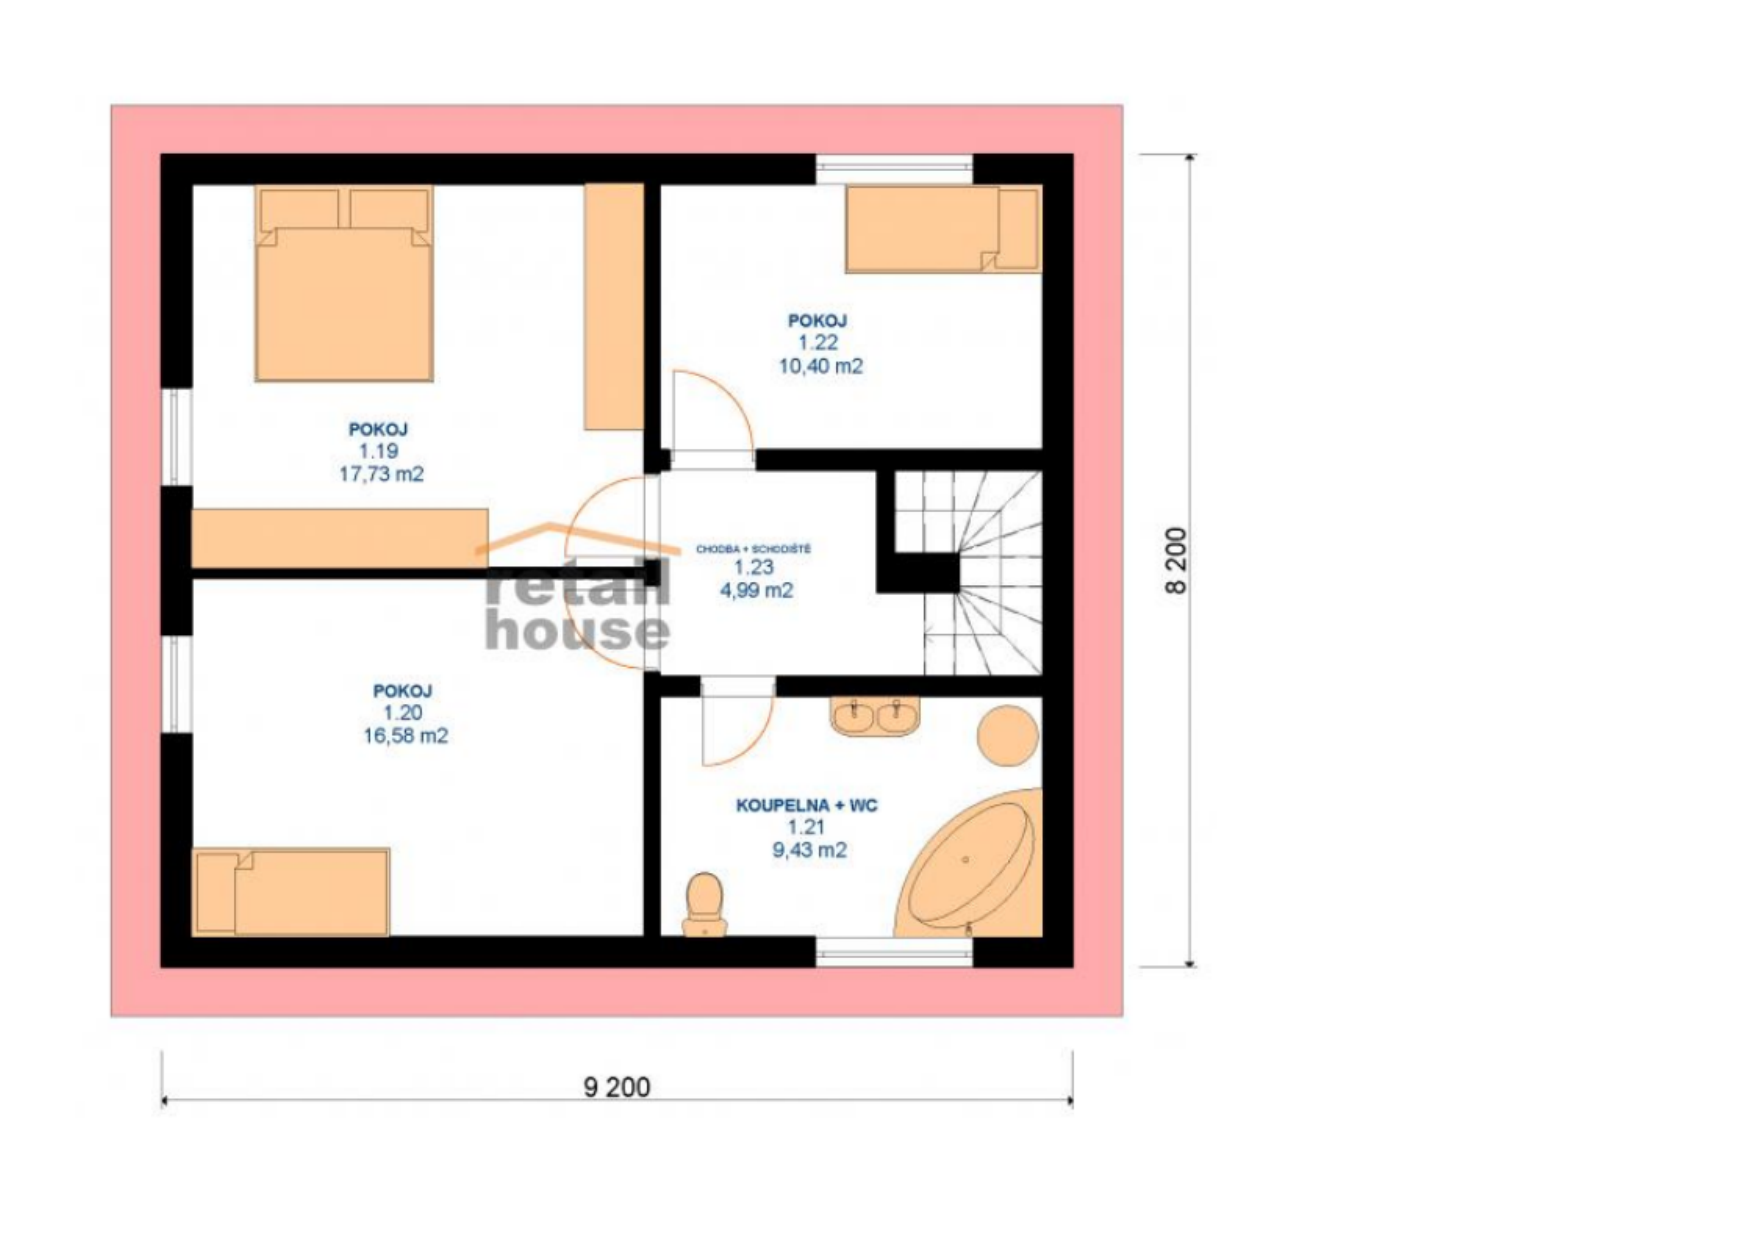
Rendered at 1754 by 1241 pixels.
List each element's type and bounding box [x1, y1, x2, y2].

picture [75, 75, 1218, 1127]
